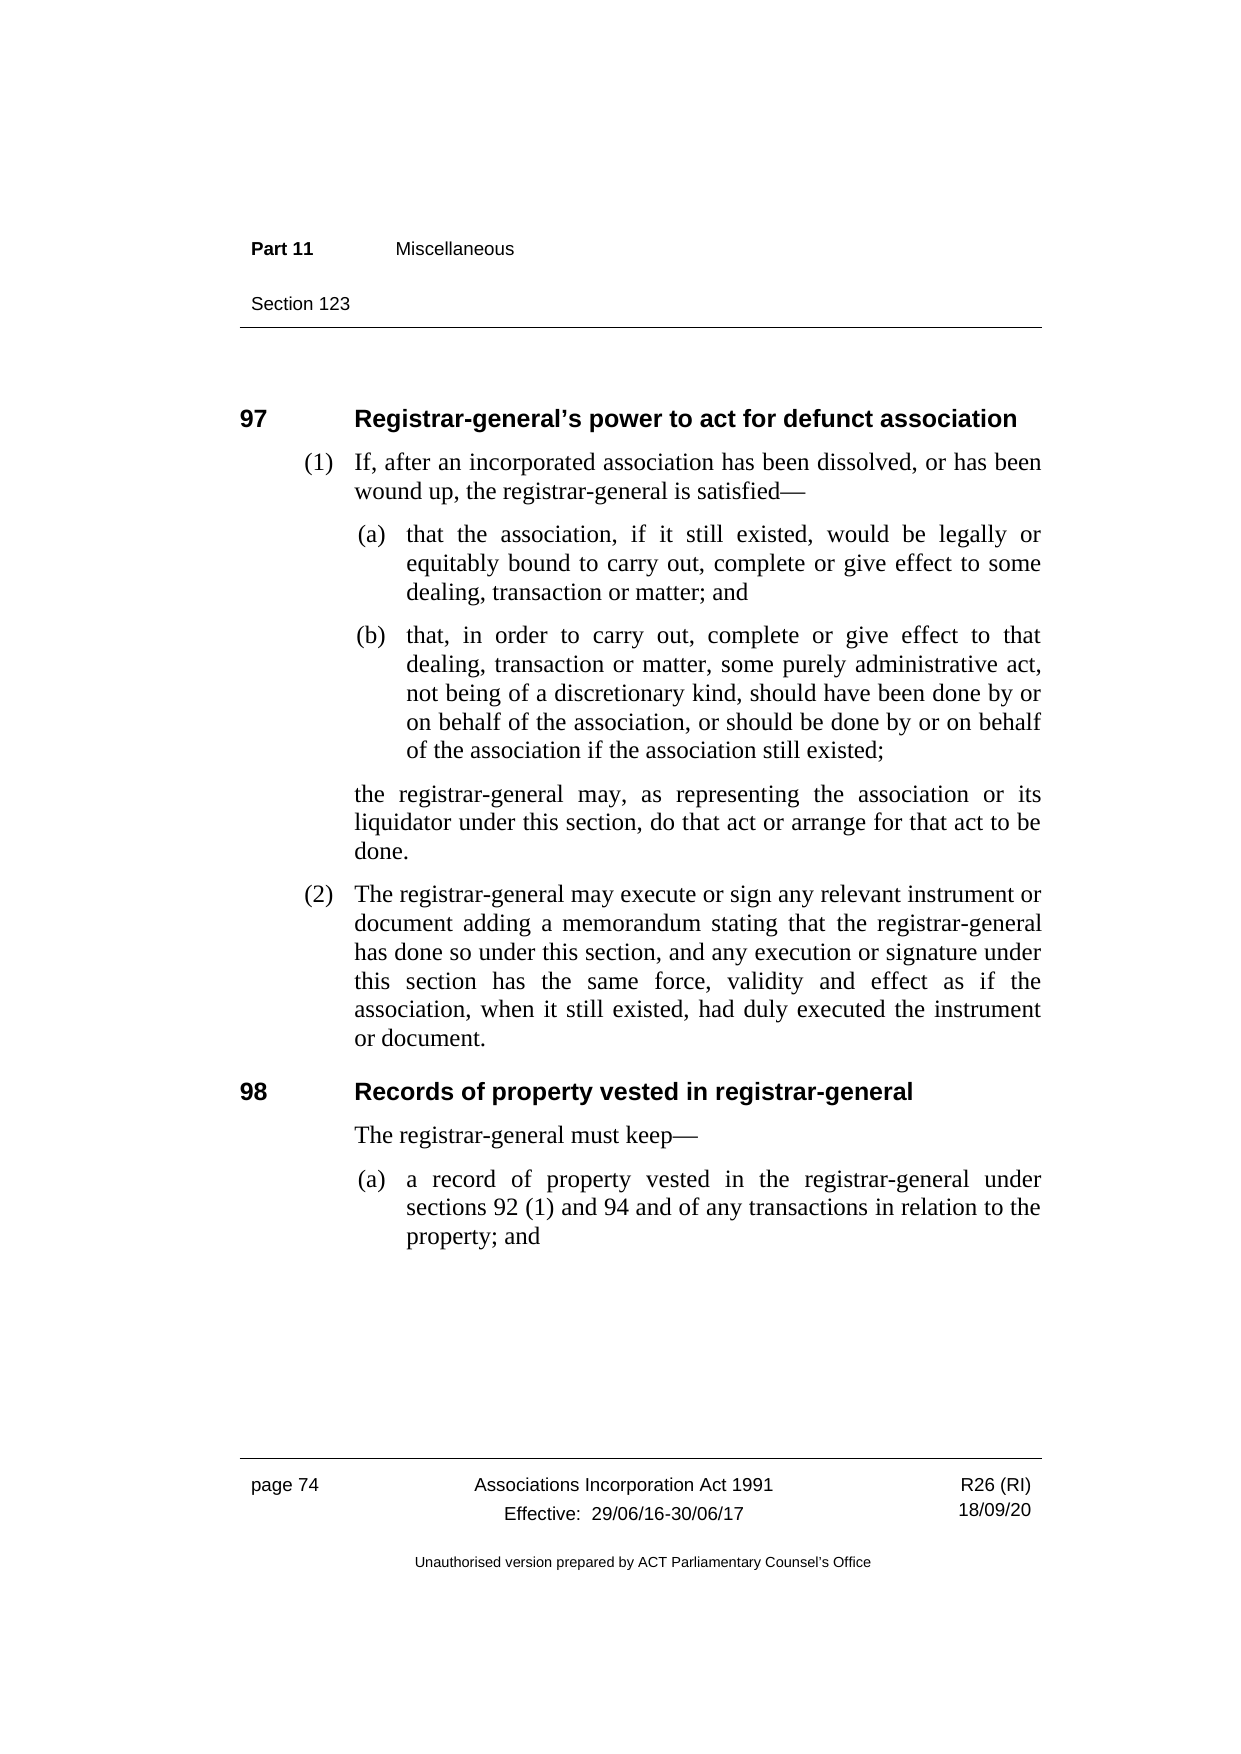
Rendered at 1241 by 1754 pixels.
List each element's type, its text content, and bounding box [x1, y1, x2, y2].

text the registrar-general may, as representing the association or its liquidator under this section, do that act or arrange for that act to be done. [354, 779, 1042, 865]
text (a) that the association, if it still existed, would be legally or equitably bound to carry out, complete or give effect to some dealing, transaction or matter; and [239, 519, 1042, 606]
text (2) The registrar-general may execute or sign any relevant instrument or document adding a memorandum stating that the registrar-general has done so under this section, and any execution or signature under this section has the same force, validity and effect as if the association, when it still existed, had duly executed the instrument or document. [239, 879, 1042, 1052]
text (b) that, in order to carry out, complete or give effect to that dealing, transaction or matter, some purely administrative act, not being of a discretionary kind, should have been done by or on behalf of the association, or should be done by or on behalf of the association if the association still existed; [239, 620, 1042, 764]
text The registrar-general must keep— [354, 1120, 1042, 1149]
text 97 Registrar-general’s power to act for defunct association [239, 404, 1042, 433]
text 98 Records of property vested in registrar-general [239, 1077, 1042, 1106]
text (1) If, after an incorporated association has been dissolved, or has been wound up, the registrar-general is satisfied— [239, 447, 1042, 505]
text (a) a record of property vested in the registrar-general under sections 92 (1) and 94 and of any transactions in relation to the property; and [239, 1164, 1042, 1250]
